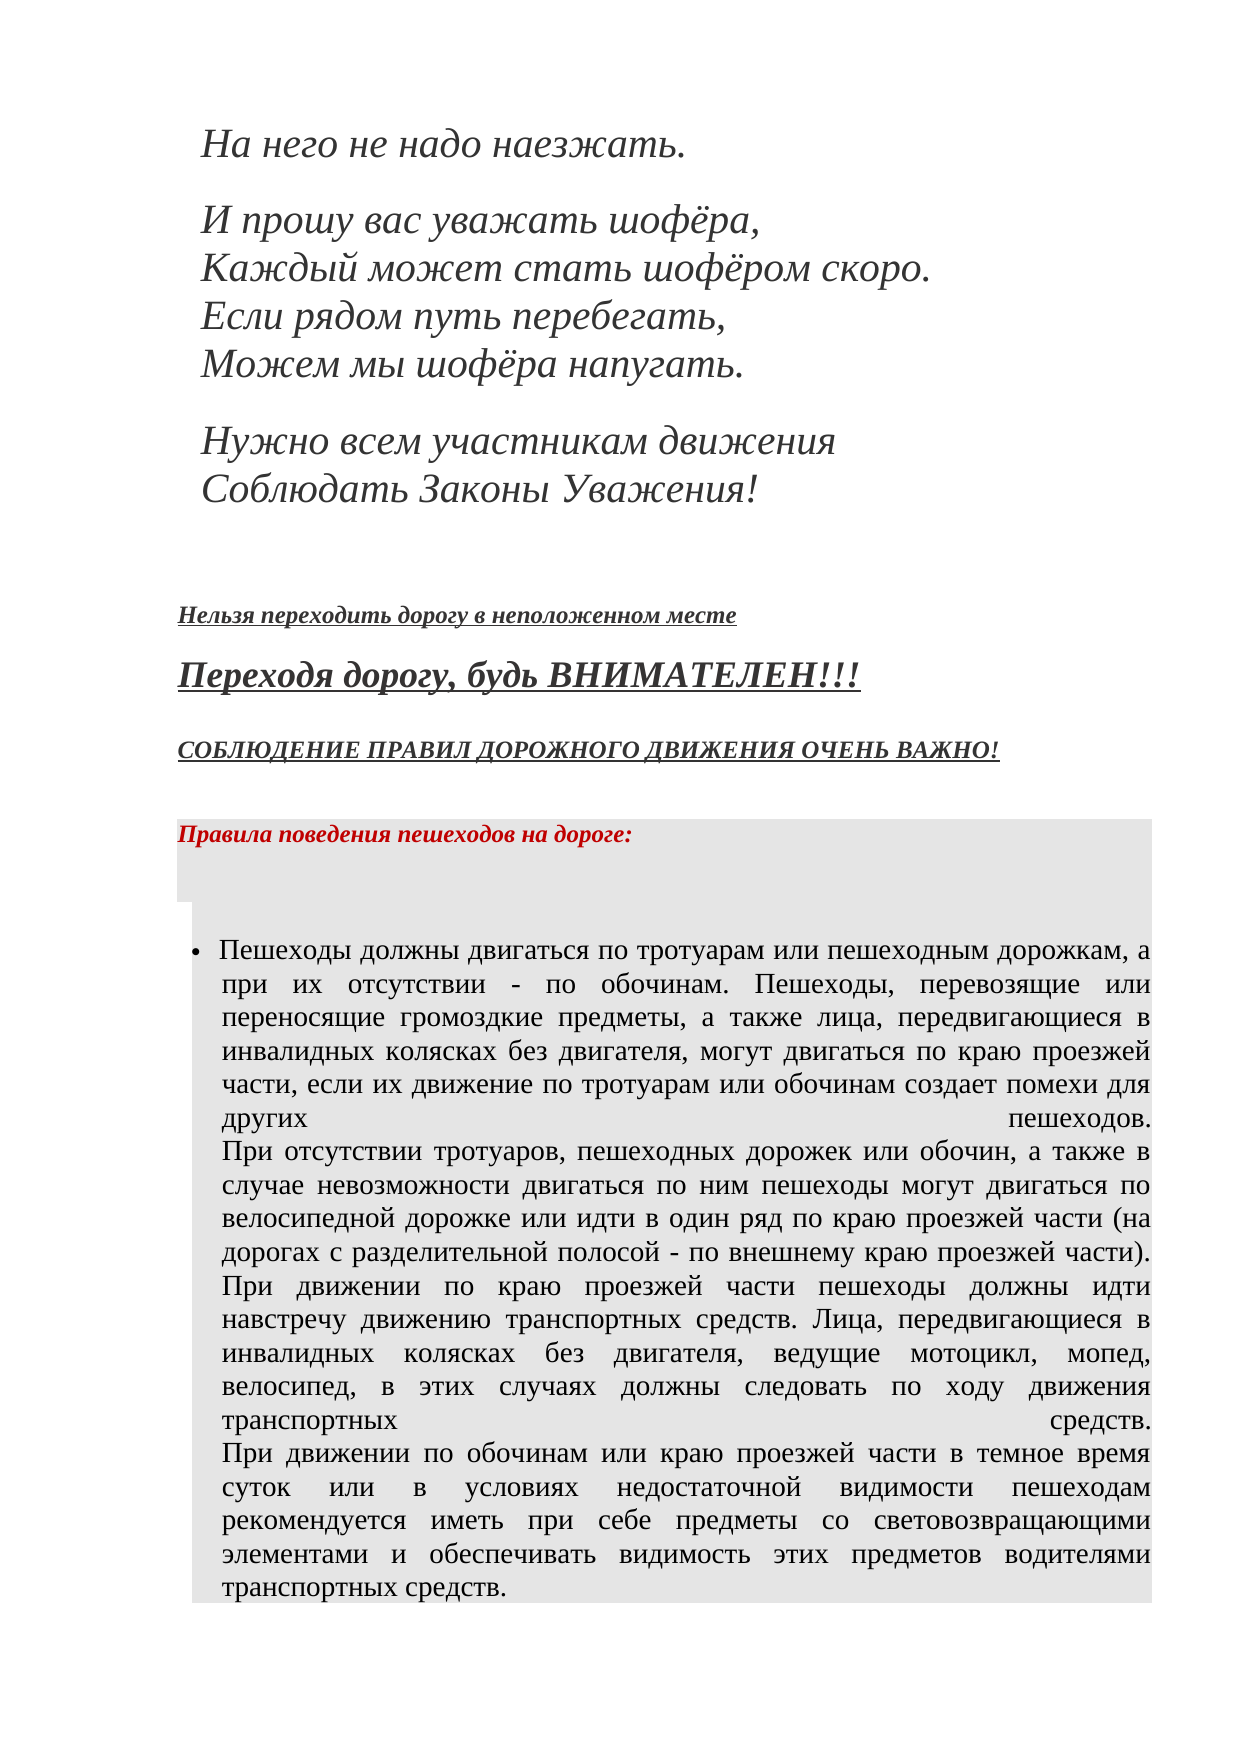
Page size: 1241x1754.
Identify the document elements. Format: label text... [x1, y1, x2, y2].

text На него не надо наезжать. [201, 118, 1128, 166]
text Если рядом путь перебегать, [201, 291, 1128, 338]
text Переходя дорогу, будь ВНИМАТЕЛЕН!!! [177, 652, 1152, 696]
text Правила поведения пешеходов на дороге: [177, 819, 1152, 848]
text И прошу вас уважать шофёра, [201, 195, 1128, 243]
text Нужно всем участникам движения [201, 415, 1128, 463]
text Нельзя переходить дорогу в неположенном месте [177, 600, 1152, 628]
text  Пешеходы должны двигаться по тротуарам или пешеходным дорожкам, а при их отсутствии - по обочинам. Пешеходы, перевозящие или переносящие громоздкие предметы, а также лица, передвигающиеся в инвалидных колясках без двигателя, могут двигаться по краю проезжей части, если их движение по тротуарам или обочинам создает помехи для других пешеходов. При отсутствии тротуаров, пешеходных дорожек или обочин, а также в случае невозможности двигаться по ним пешеходы могут двигаться по велосипедной дорожке или идти в один ряд по краю проезжей части (на дорогах с разделительной полосой - по внешнему краю проезжей части). При движении по краю проезжей части пешеходы должны идти навстречу движению транспортных средств. Лица, передвигающиеся в инвалидных колясках без двигателя, ведущие мотоцикл, мопед, велосипед, в этих случаях должны следовать по ходу движения транспортных средств. При движении по обочинам или краю проезжей части в темное время суток или в условиях недостаточной видимости пешеходам рекомендуется иметь при себе предметы со световозвращающими элементами и обеспечивать видимость этих предметов водителями транспортных средств. [192, 932, 1152, 1603]
text Можем мы шофёра напугать. [201, 338, 1128, 386]
text Каждый может стать шофёром скоро. [201, 243, 1128, 291]
text Соблюдать Законы Уважения! [201, 463, 1128, 511]
text СОБЛЮДЕНИЕ ПРАВИЛ ДОРОЖНОГО ДВИЖЕНИЯ ОЧЕНЬ ВАЖНО! [177, 735, 1152, 764]
